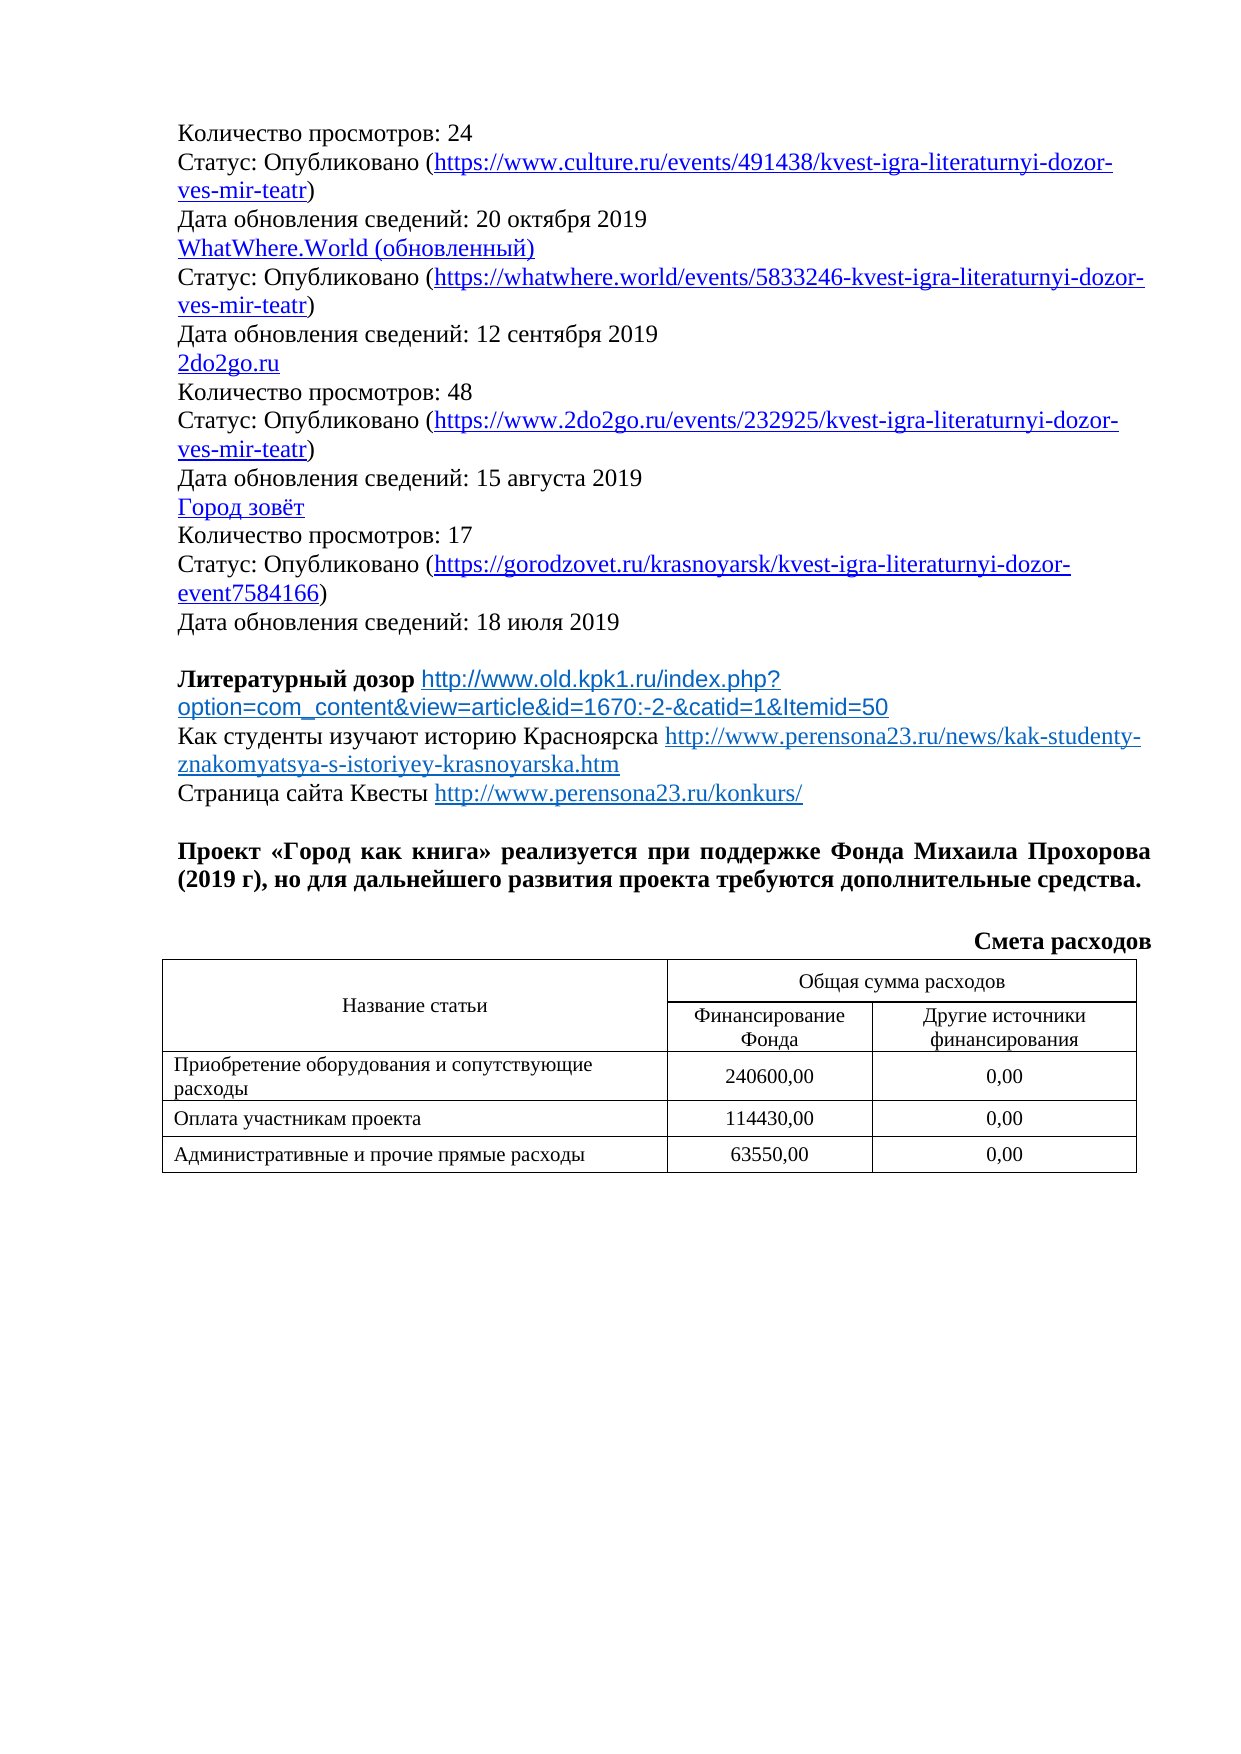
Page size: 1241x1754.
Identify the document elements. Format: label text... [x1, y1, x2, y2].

text Страница сайта Квесты http://www.perensona23.ru/konkurs/ [177, 778, 1152, 807]
table_cell 114430,00 [668, 1101, 872, 1136]
text Дата обновления сведений: 12 сентября 2019 [177, 319, 1152, 348]
text Статус: Опубликовано (https://whatwhere.world/events/5833246-kvest-igra-literaturnyi-dozor-ves-mir-teatr) [177, 262, 1152, 319]
table_cell Финансирование Фонда [668, 1003, 872, 1051]
text Дата обновления сведений: 20 октября 2019 [177, 204, 1152, 233]
table_cell 240600,00 [668, 1052, 872, 1100]
text Статус: Опубликовано (https://www.2do2go.ru/events/232925/kvest-igra-literaturnyi-dozor-ves-mir-teatr) [177, 406, 1152, 463]
table_cell Административные и прочие прямые расходы [163, 1137, 667, 1172]
text Количество просмотров: 24 [177, 118, 1152, 147]
text WhatWhere.World (обновленный) [177, 233, 1152, 262]
text Смета расходов [177, 926, 1152, 955]
text Количество просмотров: 17 [177, 521, 1152, 549]
text 2do2go.ru [177, 348, 1152, 377]
text Литературный дозор http://www.old.kpk1.ru/index.php?option=com_content&view=article&id=1670:-2-&catid=1&Itemid=50 [177, 664, 1152, 721]
table_cell 0,00 [873, 1101, 1136, 1136]
text Статус: Опубликовано (https://www.culture.ru/events/491438/kvest-igra-literaturnyi-dozor-ves-mir-teatr) [177, 147, 1152, 204]
table_header Название статьи [163, 960, 667, 1051]
text Дата обновления сведений: 18 июля 2019 [177, 607, 1152, 636]
table_cell 0,00 [873, 1137, 1136, 1172]
text Количество просмотров: 48 [177, 377, 1152, 406]
table_cell Приобретение оборудования и сопутствующие расходы [163, 1052, 667, 1100]
text Как студенты изучают историю Красноярска http://www.perensona23.ru/news/kak-studenty-znakomyatsya-s-istoriyey-krasnoyarska.htm [177, 721, 1152, 778]
text Дата обновления сведений: 15 августа 2019 [177, 463, 1152, 492]
table_cell Оплата участникам проекта [163, 1101, 667, 1136]
text Статус: Опубликовано (https://gorodzovet.ru/krasnoyarsk/kvest-igra-literaturnyi-dozor-event7584166) [177, 549, 1152, 607]
text Город зовёт [177, 492, 1152, 521]
table_cell Другие источники финансирования [873, 1003, 1136, 1051]
table_cell 63550,00 [668, 1137, 872, 1172]
table_header Общая сумма расходов [668, 960, 1136, 1001]
table_cell 0,00 [873, 1052, 1136, 1100]
text Проект «Город как книга» реализуется при поддержке Фонда Михаила Прохорова (2019 г), но для дальнейшего развития проекта требуются дополнительные средства. [177, 836, 1152, 893]
